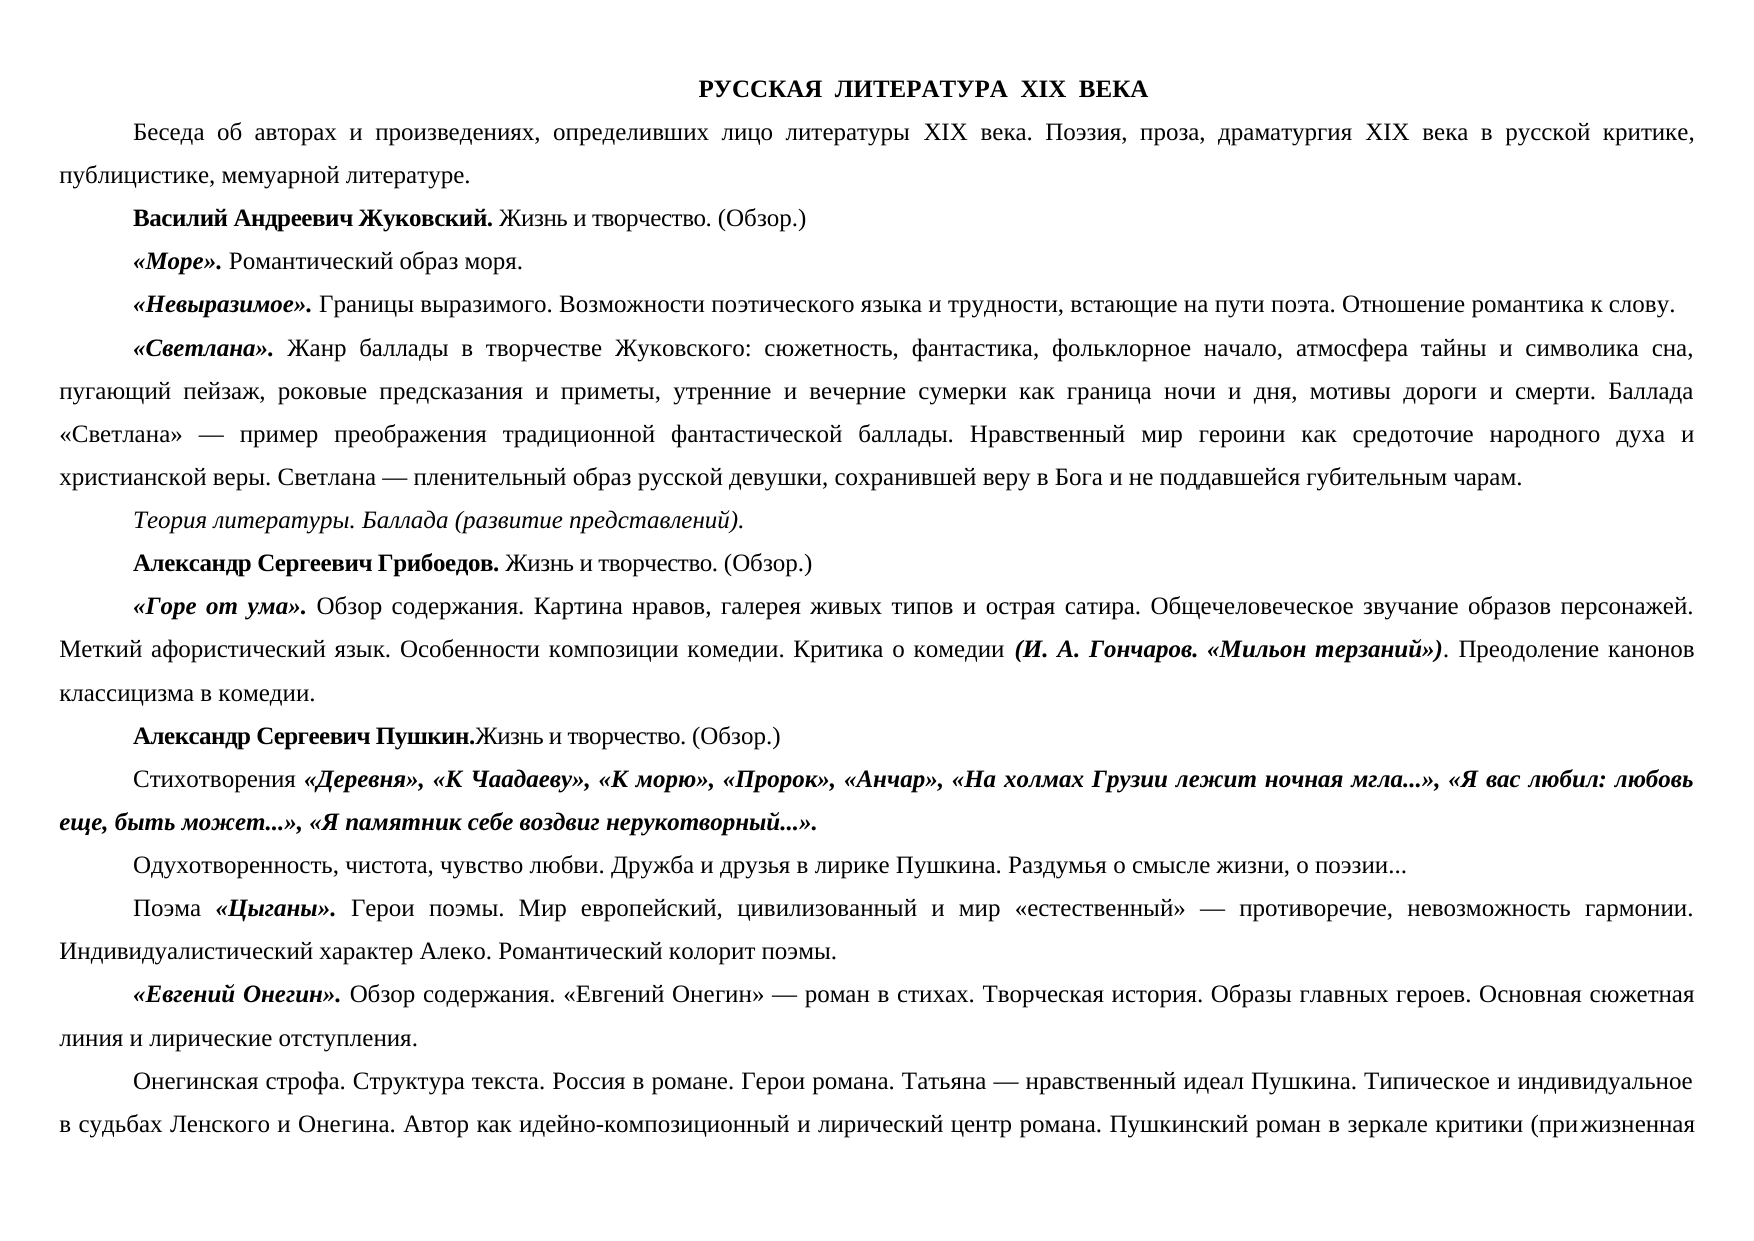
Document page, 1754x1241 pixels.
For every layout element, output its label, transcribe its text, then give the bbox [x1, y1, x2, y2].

text «Евгений Онегин». Обзор содержания. «Евгений Онегин» — роман в стихах. Творческая история. Образы главных героев. Основная сюжетная линия и лирические отступления. [59, 979, 1695, 1051]
text «Невыразимое». Границы выразимого. Возможности поэтического языка и трудности, встающие на пути поэта. Отношение романтика к слову. [59, 289, 1695, 318]
text РУССКАЯ ЛИТЕРАТУРА XIX ВЕКА [59, 74, 1695, 103]
text Александр Сергеевич Грибоедов. Жизнь и творчество. (Обзор.) [59, 548, 1695, 577]
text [59, 1066, 1695, 1138]
text Беседа об авторах и произведениях, определивших лицо литературы XIX века. Поэзия, проза, драматургия XIX века в русской критике, публицистике, мемуарной литературе. [59, 117, 1695, 189]
text Александр Сергеевич Пушкин.Жизнь и творчество. (Обзор.) [59, 721, 1695, 749]
text Стихотворения «Деревня», «К Чаадаеву», «К морю», «Пророк», «Анчар», «На холмах Грузии лежит ночная мгла...», «Я вас любил: любовь еще, быть может...», «Я памятник себе воздвиг нерукотворный...». [59, 764, 1695, 836]
text «Горе от ума». Обзор содержания. Картина нравов, галерея живых типов и острая сатира. Общечеловеческое звучание образов персонажей. Меткий афористический язык. Особенности композиции комедии. Критика о комедии (И. А. Гончаров. «Мильон терзаний»). Преодоление канонов классицизма в комедии. [59, 591, 1695, 706]
text Поэма «Цыганы». Герои поэмы. Мир европейский, цивилизованный и мир «естественный» — противоречие, невозможность гармонии. Индивидуалистический характер Алеко. Романтический колорит поэмы. [59, 893, 1695, 965]
text «Море». Романтический образ моря. [59, 246, 1695, 275]
text «Светлана». Жанр баллады в творчестве Жуковского: сюжетность, фантастика, фольклорное начало, атмосфера тайны и символика сна, пугающий пейзаж, роковые предсказания и приметы, утренние и вечерние сумерки как граница ночи и дня, мотивы дороги и смерти. Баллада «Светлана» — пример преображения традиционной фантастической баллады. Нравственный мир героини как средоточие народного духа и христианской веры. Светлана — пленительный образ русской девушки, сохранившей веру в Бога и не поддавшейся губительным чарам. [59, 333, 1695, 491]
text Теория литературы. Баллада (развитие представлений). [59, 505, 1695, 534]
text Одухотворенность, чистота, чувство любви. Дружба и друзья в лирике Пушкина. Раздумья о смысле жизни, о поэзии... [59, 850, 1695, 879]
text Василий Андреевич Жуковский. Жизнь и творчество. (Обзор.) [59, 203, 1695, 232]
